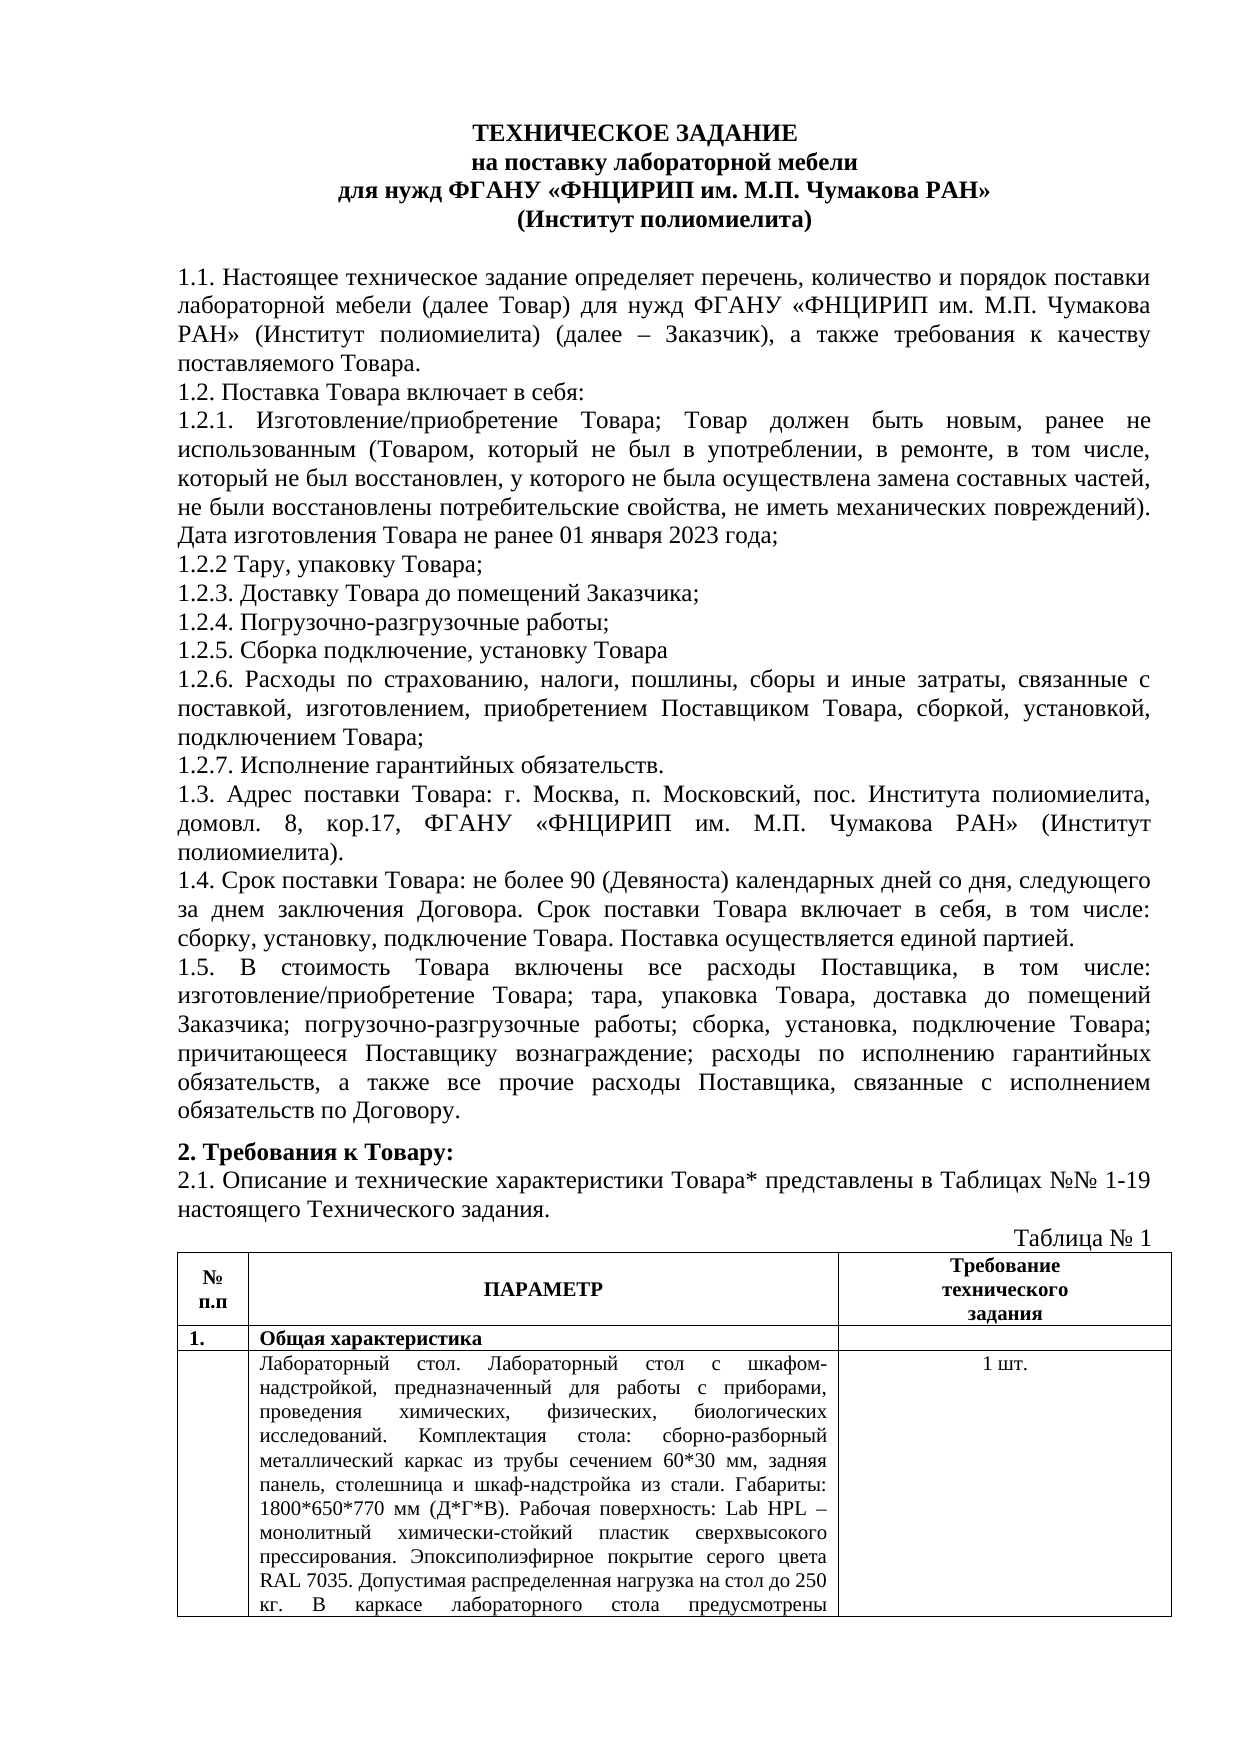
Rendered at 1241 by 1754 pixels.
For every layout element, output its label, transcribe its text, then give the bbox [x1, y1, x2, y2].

table_cell [839, 1326, 1171, 1350]
table_cell 1 шт. [839, 1351, 1171, 1616]
text 1.2.2 Тару, упаковку Товара; [177, 549, 1137, 578]
text 1.2.3. Доставку Товара до помещений Заказчика; [177, 578, 1152, 607]
text (Институт полиомиелита) [177, 204, 1152, 233]
text для нужд ФГАНУ «ФНЦИРИП им. М.П. Чумакова РАН» [177, 176, 1152, 204]
table_cell 1. [178, 1326, 248, 1350]
text 1.2. Поставка Товара включает в себя: [177, 377, 1152, 406]
text 2. Требования к Товару: [177, 1137, 1152, 1166]
text 1.2.1. Изготовление/приобретение Товара; Товар должен быть новым, ранее не использованным (Товаром, который не был в употреблении, в ремонте, в том числе, который не был восстановлен, у которого не была осуществлена замена составных частей, не были восстановлены потребительские свойства, не иметь механических повреждений). Дата изготовления Товара не ранее 01 января 2023 года; [177, 406, 1152, 549]
text 1.2.6. Расходы по страхованию, налоги, пошлины, сборы и иные затраты, связанные с поставкой, изготовлением, приобретением Поставщиком Товара, сборкой, установкой, подключением Товара; [177, 664, 1152, 751]
text 1.2.4. Погрузочно-разгрузочные работы; [177, 607, 1152, 636]
table_header № п.п [178, 1253, 248, 1325]
table_cell Общая характеристика [249, 1326, 838, 1350]
text 1.2.5. Сборка подключение, установку Товара [177, 636, 1152, 664]
text Таблица № 1 [177, 1223, 1152, 1252]
text ТЕХНИЧЕСКОЕ ЗАДАНИЕ [118, 118, 1152, 147]
text 1.5. В стоимость Товара включены все расходы Поставщика, в том числе: изготовление/приобретение Товара; тара, упаковка Товара, доставка до помещений Заказчика; погрузочно-разгрузочные работы; сборка, установка, подключение Товара; причитающееся Поставщику вознаграждение; расходы по исполнению гарантийных обязательств, а также все прочие расходы Поставщика, связанные с исполнением обязательств по Договору. [177, 952, 1152, 1124]
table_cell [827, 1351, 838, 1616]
text 1.4. Срок поставки Товара: не более 90 (Девяноста) календарных дней со дня, следующего за днем заключения Договора. Срок поставки Товара включает в себя, в том числе: сборку, установку, подключение Товара. Поставка осуществляется единой партией. [177, 866, 1152, 952]
table_header Требование технического задания [839, 1253, 1171, 1325]
text 1.1. Настоящее техническое задание определяет перечень, количество и порядок поставки лабораторной мебели (далее Товар) для нужд ФГАНУ «ФНЦИРИП им. М.П. Чумакова РАН» (Институт полиомиелита) (далее – Заказчик), а также требования к качеству поставляемого Товара. [177, 262, 1152, 377]
text на поставку лабораторной мебели [177, 147, 1152, 176]
text 2.1. Описание и технические характеристики Товара* представлены в Таблицах №№ 1-19 настоящего Технического задания. [177, 1166, 1152, 1223]
text 1.2.7. Исполнение гарантийных обязательств. [177, 751, 1152, 779]
table_cell [178, 1351, 248, 1616]
table_header ПАРАМЕТР [249, 1253, 838, 1325]
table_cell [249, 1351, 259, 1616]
text 1.3. Адрес поставки Товара: г. Москва, п. Московский, пос. Института полиомиелита, домовл. 8, кор.17, ФГАНУ «ФНЦИРИП им. М.П. Чумакова РАН» (Институт полиомиелита). [177, 779, 1152, 866]
